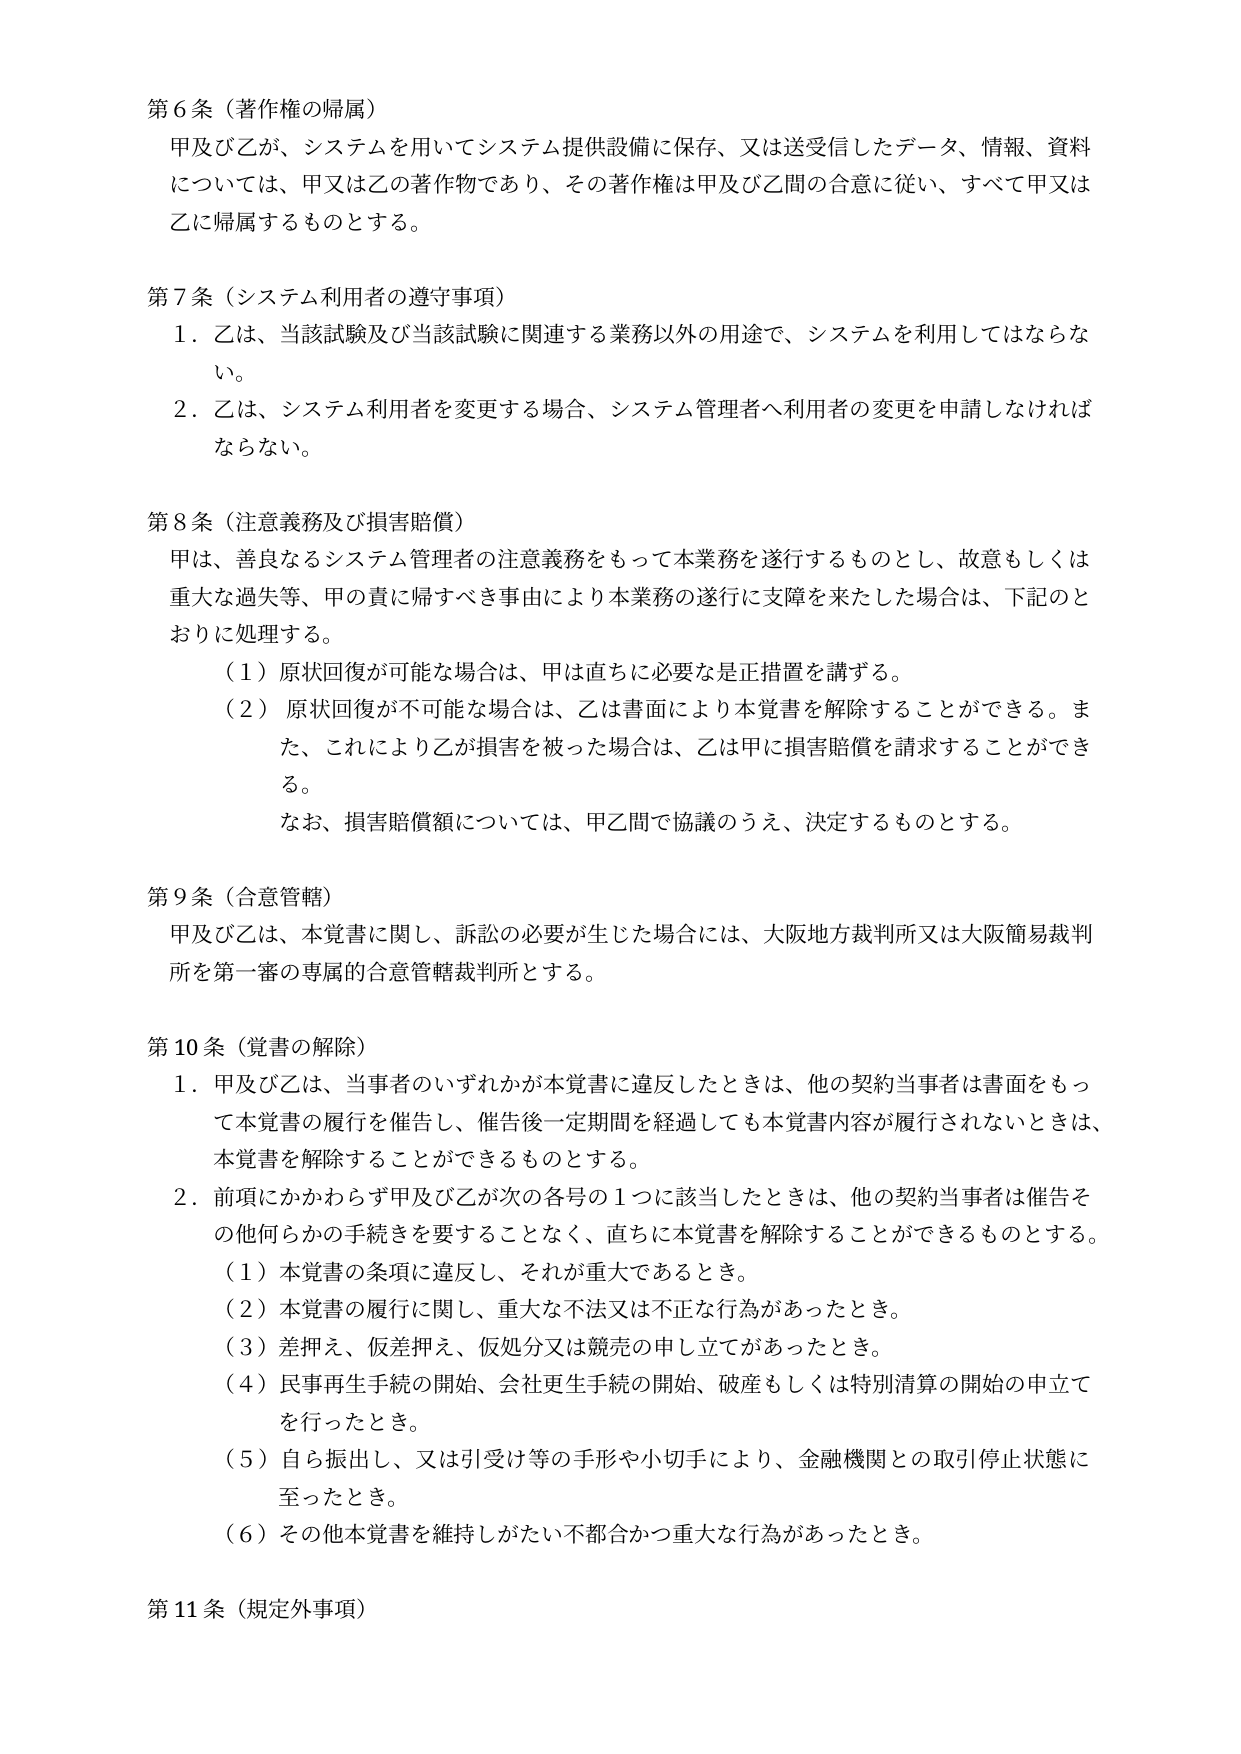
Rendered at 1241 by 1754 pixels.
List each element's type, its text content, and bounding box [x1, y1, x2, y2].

text （６）その他本覚書を維持しがたい不都合かつ重大な行為があったとき。 [213, 1514, 1092, 1552]
text （４）民事再生手続の開始、会社更生手続の開始、破産もしくは特別清算の開始の申立てを行ったとき。 [213, 1364, 1092, 1439]
text 甲は、善良なるシステム管理者の注意義務をもって本業務を遂行するものとし、故意もしくは重大な過失等、甲の責に帰すべき事由により本業務の遂行に支障を来たした場合は、下記のとおりに処理する。 [169, 539, 1092, 652]
text （１）原状回復が可能な場合は、甲は直ちに必要な是正措置を講ずる。 [213, 652, 1092, 689]
text ２．前項にかかわらず甲及び乙が次の各号の１つに該当したときは、他の契約当事者は催告その他何らかの手続きを要することなく、直ちに本覚書を解除することができるものとする。 [169, 1177, 1092, 1252]
text ２．乙は、システム利用者を変更する場合、システム管理者へ利用者の変更を申請しなければならない。 [169, 389, 1092, 464]
text 第６条（著作権の帰属） [148, 89, 1092, 127]
text （２） 原状回復が不可能な場合は、乙は書面により本覚書を解除することができる。また、これにより乙が損害を被った場合は、乙は甲に損害賠償を請求することができる。 [213, 689, 1092, 802]
text 第８条（注意義務及び損害賠償） [148, 502, 1092, 539]
text （２）本覚書の履行に関し、重大な不法又は不正な行為があったとき。 [191, 1289, 1092, 1327]
text 甲及び乙は、本覚書に関し、訴訟の必要が生じた場合には、大阪地方裁判所又は大阪簡易裁判所を第一審の専属的合意管轄裁判所とする。 [169, 914, 1092, 989]
text 第11条（規定外事項） [148, 1589, 1092, 1627]
text （３）差押え、仮差押え、仮処分又は競売の申し立てがあったとき。 [213, 1327, 1092, 1364]
text １．乙は、当該試験及び当該試験に関連する業務以外の用途で、システムを利用してはならない。 [169, 314, 1092, 389]
text （５）自ら振出し、又は引受け等の手形や小切手により、金融機関との取引停止状態に至ったとき。 [213, 1439, 1092, 1514]
text なお、損害賠償額については、甲乙間で協議のうえ、決定するものとする。 [257, 802, 1092, 839]
text （１）本覚書の条項に違反し、それが重大であるとき。 [191, 1252, 1092, 1289]
text 第10条（覚書の解除） [148, 1027, 1092, 1064]
text 第７条（システム利用者の遵守事項） [148, 277, 1092, 314]
text 第９条（合意管轄） [148, 877, 1092, 914]
text １．甲及び乙は、当事者のいずれかが本覚書に違反したときは、他の契約当事者は書面をもって本覚書の履行を催告し、催告後一定期間を経過しても本覚書内容が履行されないときは、本覚書を解除することができるものとする。 [169, 1064, 1092, 1177]
text 甲及び乙が、システムを用いてシステム提供設備に保存、又は送受信したデータ、情報、資料については、甲又は乙の著作物であり、その著作権は甲及び乙間の合意に従い、すべて甲又は乙に帰属するものとする。 [169, 127, 1092, 239]
